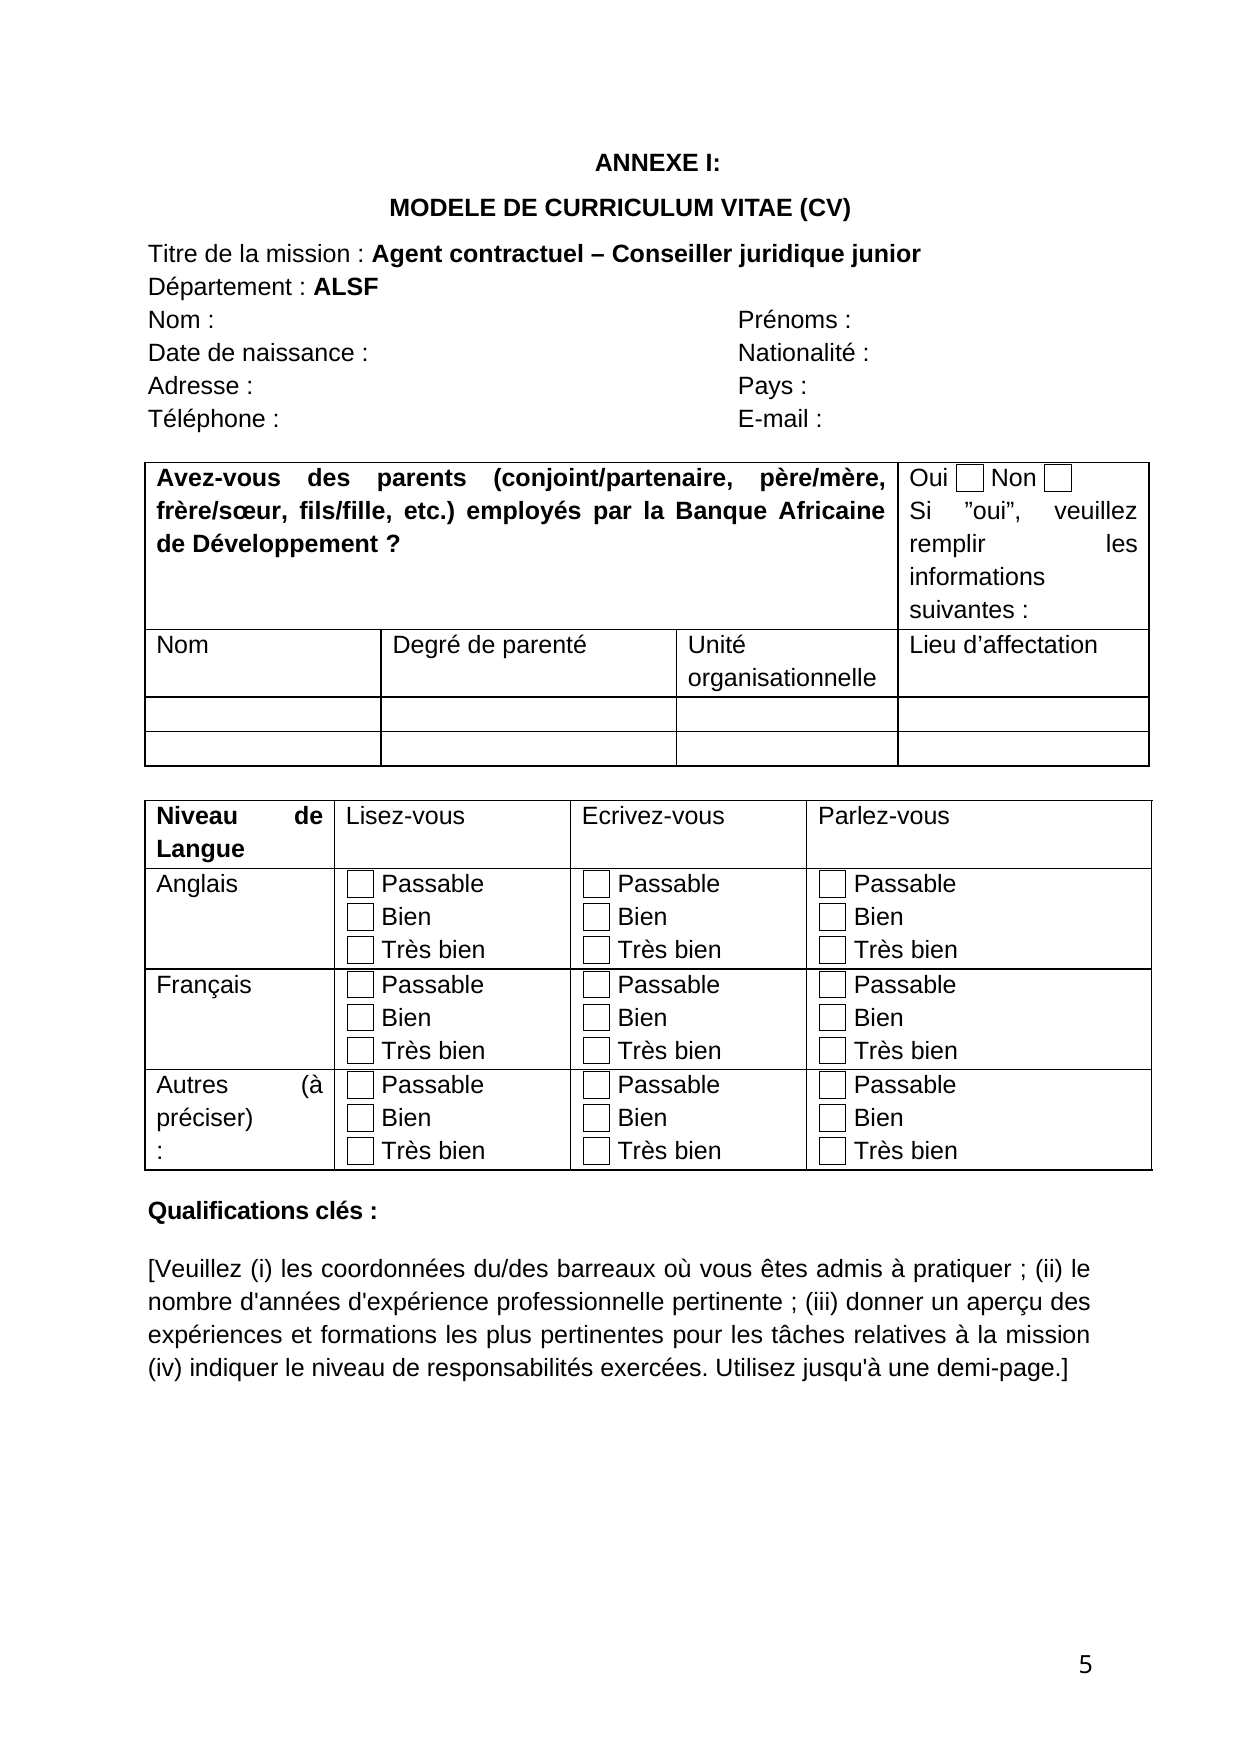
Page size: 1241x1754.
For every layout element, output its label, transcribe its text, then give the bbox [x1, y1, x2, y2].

subtitle MODELE DE CURRICULUM VITAE (CV) [148, 193, 1093, 222]
text Nom : Prénoms : [148, 305, 1093, 333]
table_cell [382, 698, 676, 731]
table_cell Lieu d’affectation [899, 630, 1148, 696]
table_cell Passable Bien Très bien [571, 970, 806, 1069]
table_cell [677, 732, 897, 765]
text Adresse : Pays : [148, 371, 1093, 399]
table_cell Passable Bien Très bien [807, 1070, 1151, 1169]
text Titre de la mission : Agent contractuel – Conseiller juridique junior [148, 239, 1093, 267]
table_header Parlez-vous [807, 801, 1151, 867]
table_cell Français [146, 970, 334, 1069]
text Qualifications clés : [148, 1196, 1093, 1224]
text Téléphone : E-mail : [148, 404, 1093, 432]
table_header Oui Non Si ”oui”, veuillez remplir les informations suivantes : [899, 463, 1148, 628]
table_cell Passable Bien Très bien [335, 1070, 570, 1169]
text Date de naissance : Nationalité : [148, 338, 1093, 366]
text Département : ALSF [148, 272, 1093, 300]
table_cell [899, 732, 1148, 765]
table_cell Passable Bien Très bien [807, 869, 1151, 968]
table_cell Autres (à préciser) : [146, 1070, 334, 1169]
table_cell Passable Bien Très bien [571, 1070, 806, 1169]
table_cell [146, 698, 380, 731]
table_cell [677, 698, 897, 731]
table_cell Anglais [146, 869, 334, 968]
table_header Ecrivez-vous [571, 801, 806, 867]
table_cell Passable Bien Très bien [335, 869, 570, 968]
table_cell Nom [146, 630, 380, 696]
table_cell Passable Bien Très bien [335, 970, 570, 1069]
table_cell Degré de parenté [382, 630, 676, 696]
table_header Lisez-vous [335, 801, 570, 867]
table_cell [899, 698, 1148, 731]
text [Veuillez (i) les coordonnées du/des barreaux où vous êtes admis à pratiquer ; (ii) le nombre d'années d'expérience professionnelle pertinente ; (iii) donner un aperçu des expériences et formations les plus pertinentes pour les tâches relatives à la mission (iv) indiquer le niveau de responsabilités exercées. Utilisez jusqu'à une demi-page.] [148, 1254, 1093, 1382]
table_header Niveau de Langue [146, 801, 334, 867]
text ANNEXE I: [223, 148, 1093, 176]
table_cell Unité organisationnelle [677, 630, 897, 696]
table_cell [146, 732, 380, 765]
table_cell Passable Bien Très bien [571, 869, 806, 968]
table_header Avez-vous des parents (conjoint/partenaire, père/mère, frère/sœur, fils/fille, etc.) employés par la Banque Africaine de Développement ? [146, 463, 897, 628]
table_cell Passable Bien Très bien [807, 970, 1151, 1069]
table_cell [382, 732, 676, 765]
